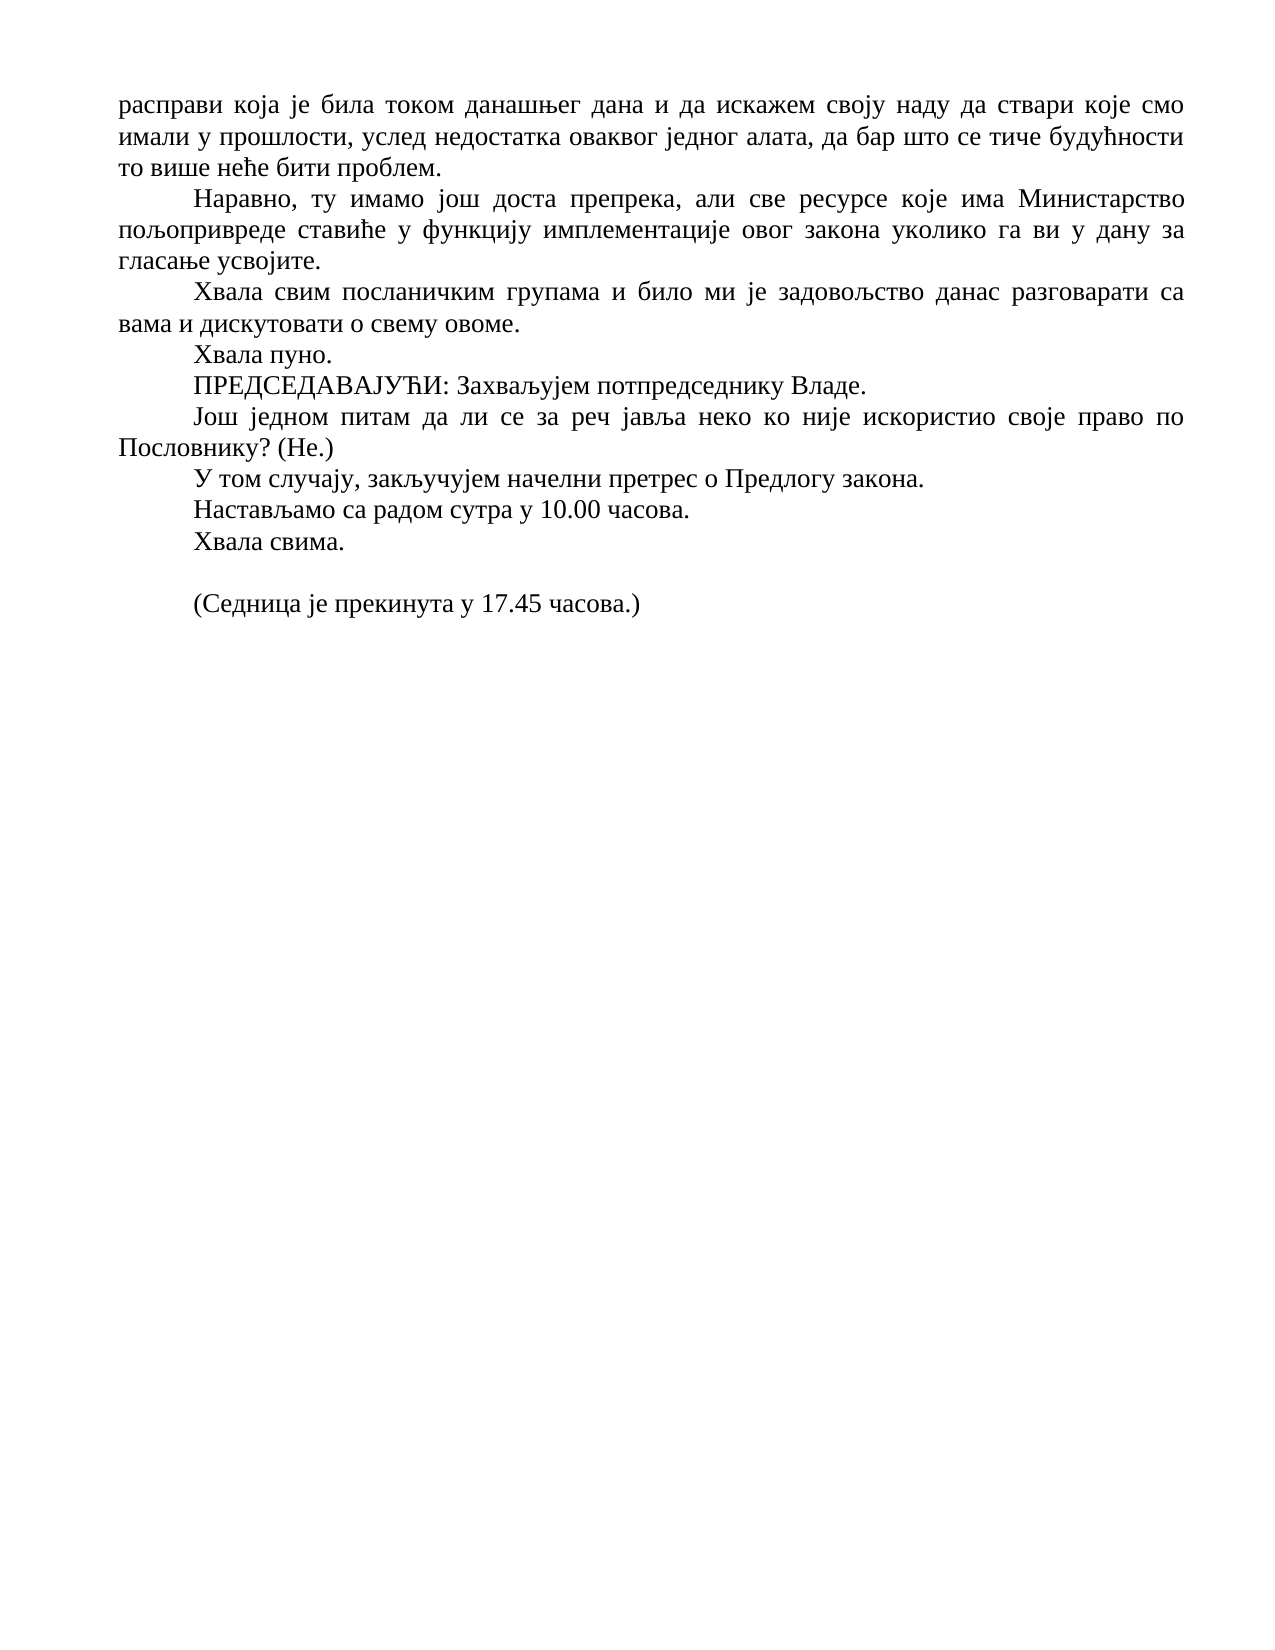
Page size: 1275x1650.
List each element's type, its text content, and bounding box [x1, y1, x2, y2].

text Настављамо са радом сутра у 10.00 часова. [118, 493, 1186, 525]
text Наравно, ту имамо још доста препрека, али све ресурсе које има Министарство пољопривреде ставиће у функцију имплементације овог закона уколико га ви у дану за гласање усвојите. [118, 182, 1186, 276]
text Хвала пуно. [118, 338, 1186, 369]
text Хвала свим посланичким групама и било ми је задовољство данас разговарати са вама и дискутовати о свему овоме. [118, 276, 1186, 338]
text Хвала свима. [118, 525, 1186, 556]
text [118, 89, 1186, 182]
text ПРЕДСЕДАВАЈУЋИ: Захваљујем потпредседнику Владе. [118, 369, 1186, 400]
text Још једном питам да ли се за реч јавља неко ко није искористио своје право по Пословнику? (Не.) [118, 400, 1186, 462]
text (Седница је прекинута у 17.45 часова.) [118, 587, 1186, 618]
text У том случају, закључујем начелни претрес о Предлогу закона. [118, 462, 1186, 493]
